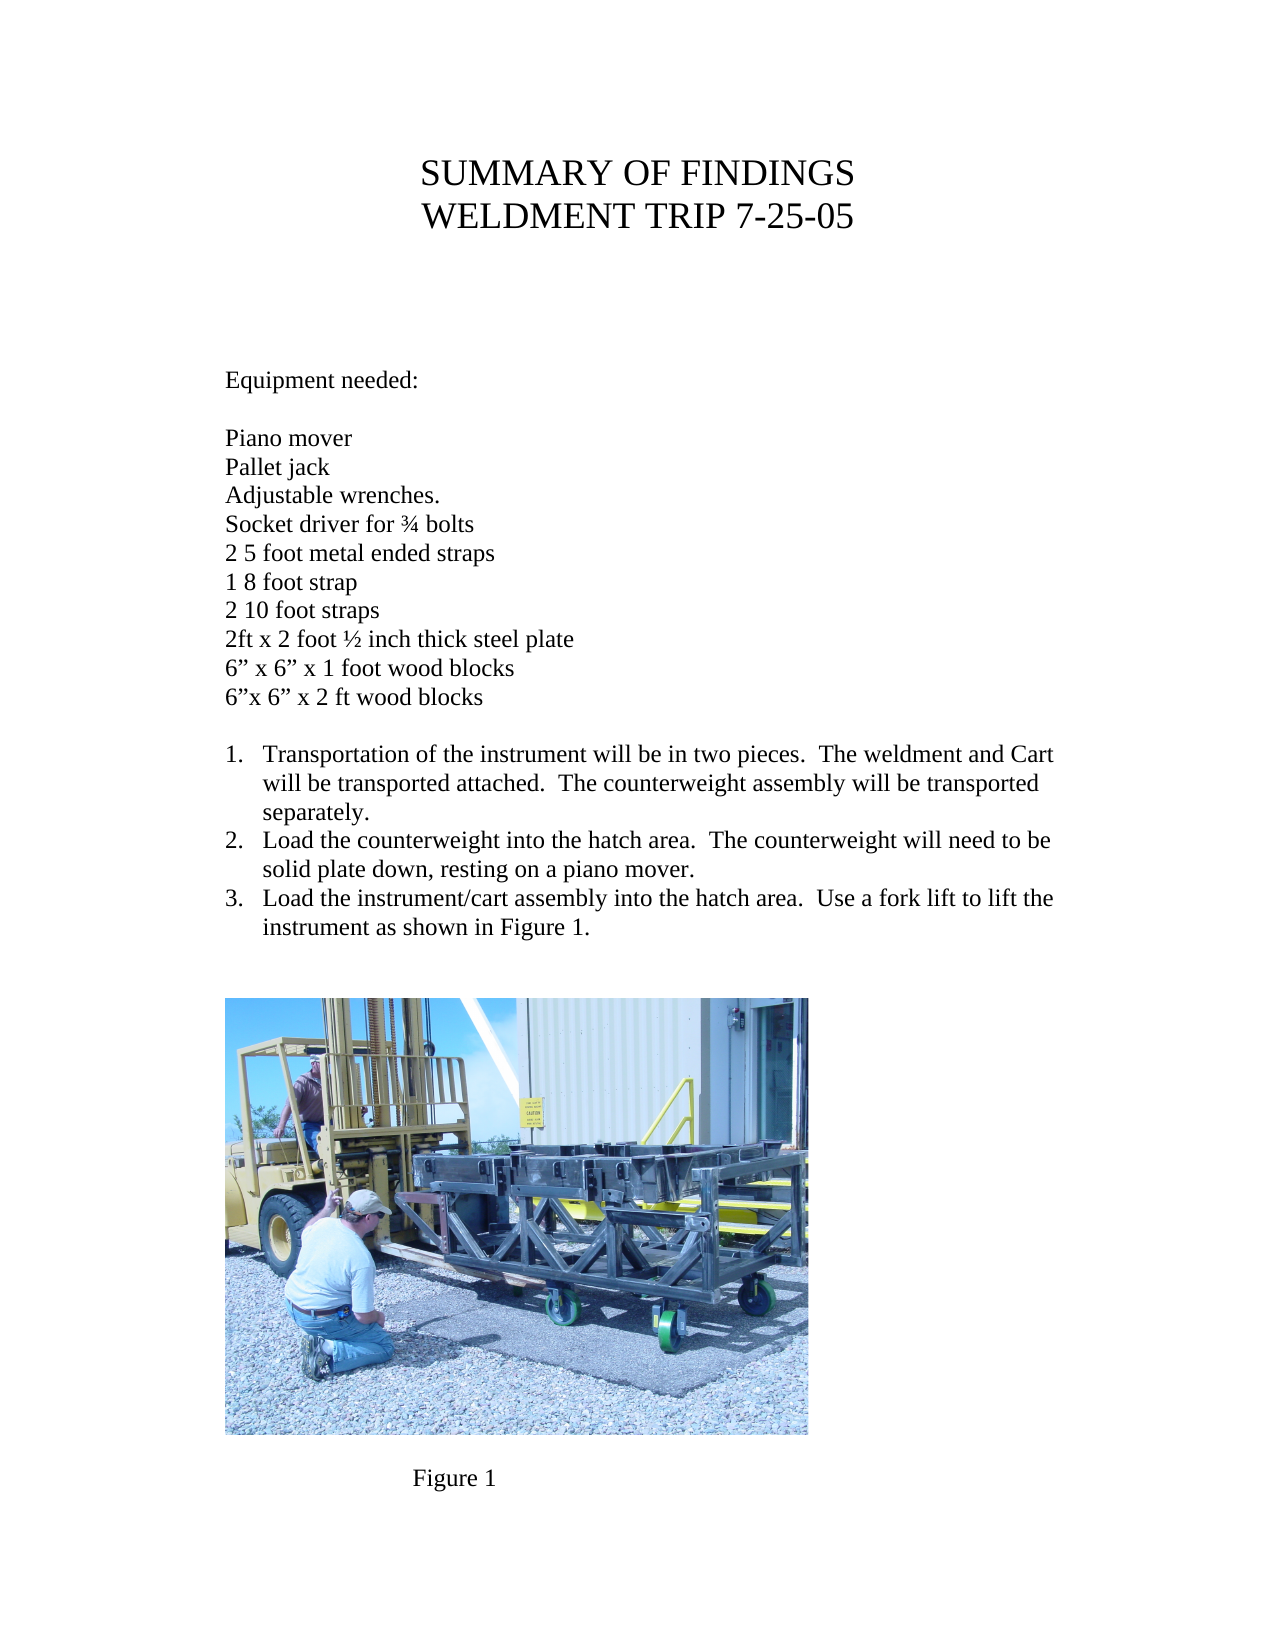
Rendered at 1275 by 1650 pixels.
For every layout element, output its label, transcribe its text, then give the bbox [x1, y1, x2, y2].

text Pallet jack [225, 452, 1087, 481]
text Equipment needed: [225, 366, 1087, 394]
text 6” x 6” x 1 foot wood blocks [225, 653, 1087, 682]
text Figure 1 [225, 1463, 1087, 1492]
text Adjustable wrenches. [225, 481, 1087, 509]
list Load the counterweight into the hatch area. The counterweight will need to be solid plate down, resting on a piano mover. [225, 826, 1087, 883]
text Socket driver for ¾ bolts [225, 509, 1087, 538]
text 6”x 6” x 2 ft wood blocks [225, 682, 1087, 711]
text WELDMENT TRIP 7-25-05 [187, 193, 1087, 236]
picture [225, 998, 809, 1435]
list Transportation of the instrument will be in two pieces. The weldment and Cart will be transported attached. The counterweight assembly will be transported separately. [225, 739, 1087, 826]
title SUMMARY OF FINDINGS [187, 150, 1087, 193]
list Load the instrument/cart assembly into the hatch area. Use a fork lift to lift the instrument as shown in Figure 1. [225, 883, 1087, 941]
text 2 10 foot straps [225, 596, 1087, 624]
text 2 5 foot metal ended straps [225, 538, 1087, 567]
text 2ft x 2 foot ½ inch thick steel plate [225, 624, 1087, 653]
text Piano mover [225, 423, 1087, 452]
text 1 8 foot strap [225, 567, 1087, 596]
